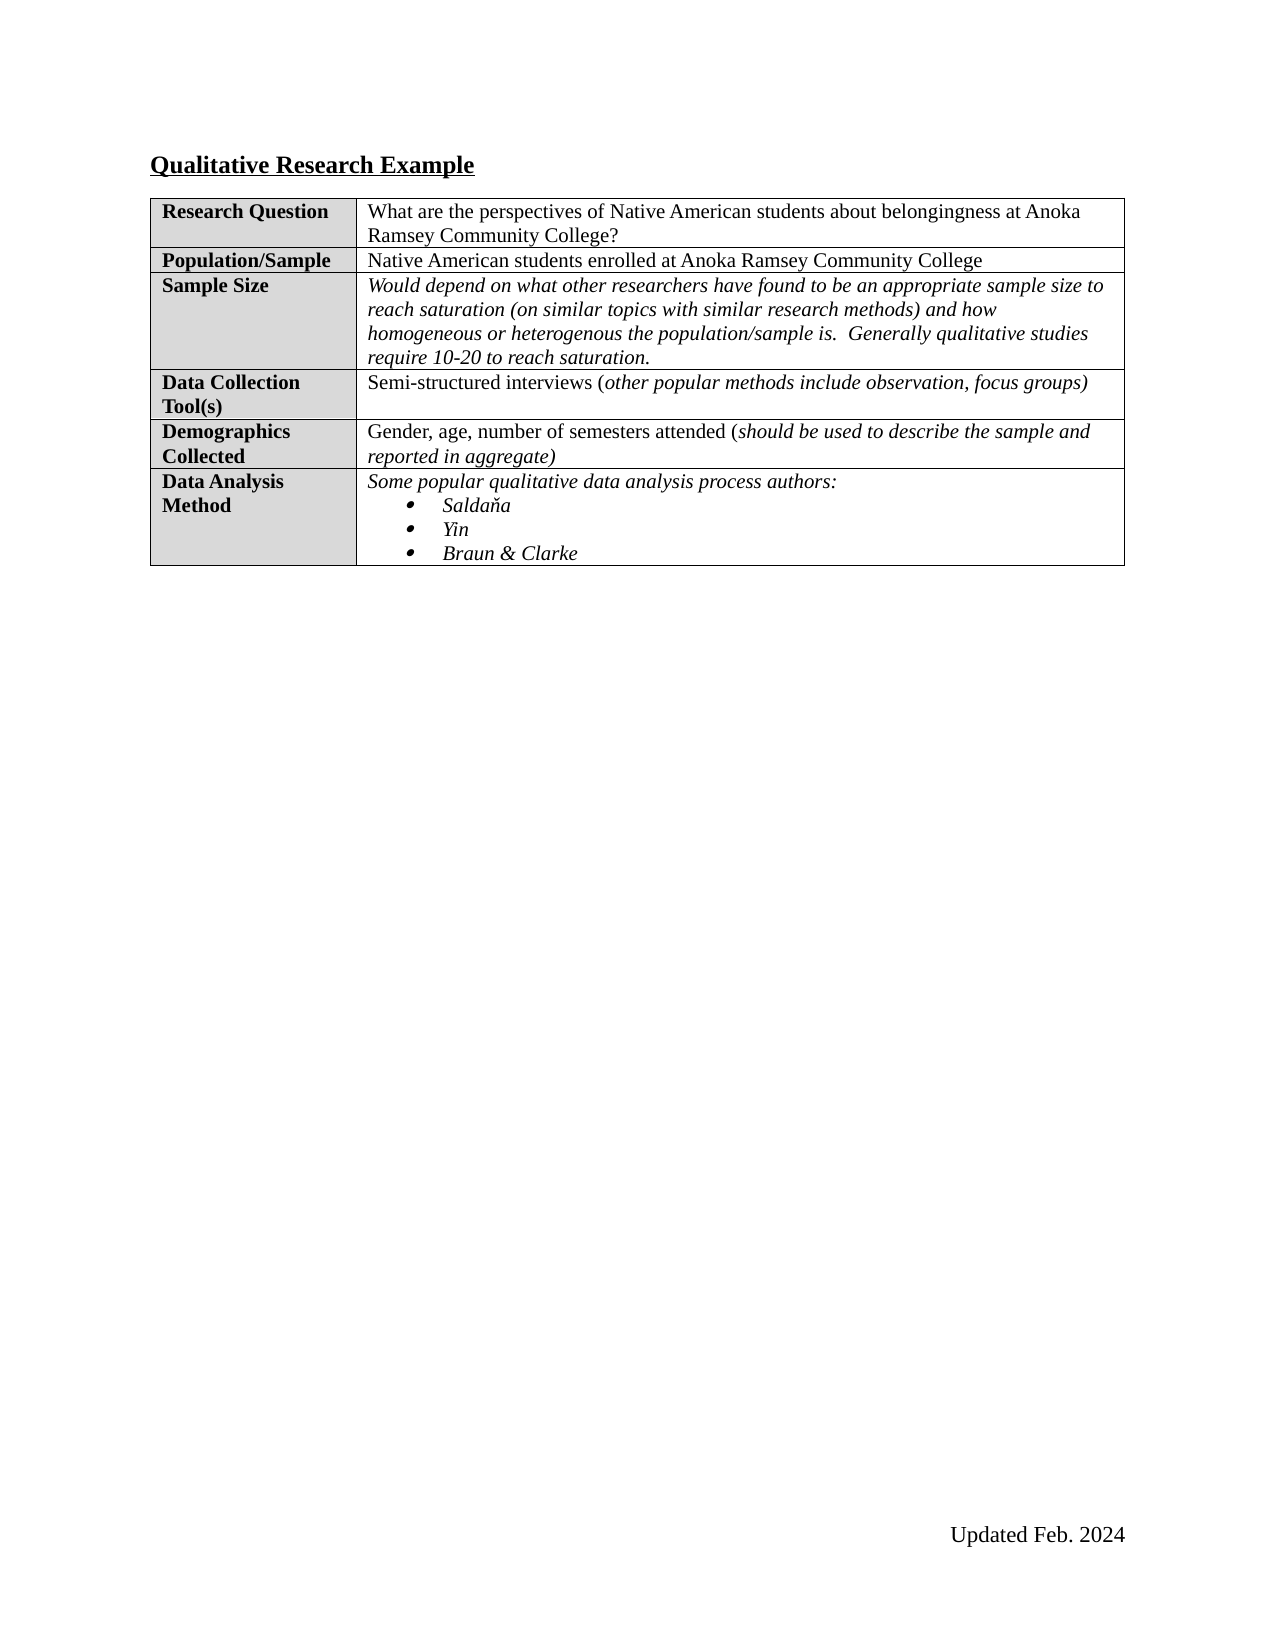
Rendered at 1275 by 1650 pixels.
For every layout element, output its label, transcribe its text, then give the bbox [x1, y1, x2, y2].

table_cell Data Collection Tool(s) [151, 370, 356, 418]
table_header What are the perspectives of Native American students about belongingness at Anoka Ramsey Community College? [357, 199, 1124, 247]
table_cell Semi-structured interviews (other popular methods include observation, focus groups) [357, 370, 1124, 418]
table_cell Would depend on what other researchers have found to be an appropriate sample size to reach saturation (on similar topics with similar research methods) and how homogeneous or heterogenous the population/sample is. Generally qualitative studies require 10-20 to reach saturation. [357, 273, 1124, 369]
text Qualitative Research Example [150, 150, 1125, 179]
table_cell Gender, age, number of semesters attended (should be used to describe the sample and reported in aggregate) [357, 420, 1124, 468]
table_cell Demographics Collected [151, 420, 356, 468]
table_cell Sample Size [151, 273, 356, 369]
table_cell Population/Sample [151, 248, 356, 272]
table_cell Some popular qualitative data analysis process authors: Saldaňa Yin Braun & Clarke [357, 469, 1124, 565]
table_cell Native American students enrolled at Anoka Ramsey Community College [357, 248, 1124, 272]
table_cell Data Analysis Method [151, 469, 356, 565]
table_header Research Question [151, 199, 356, 247]
